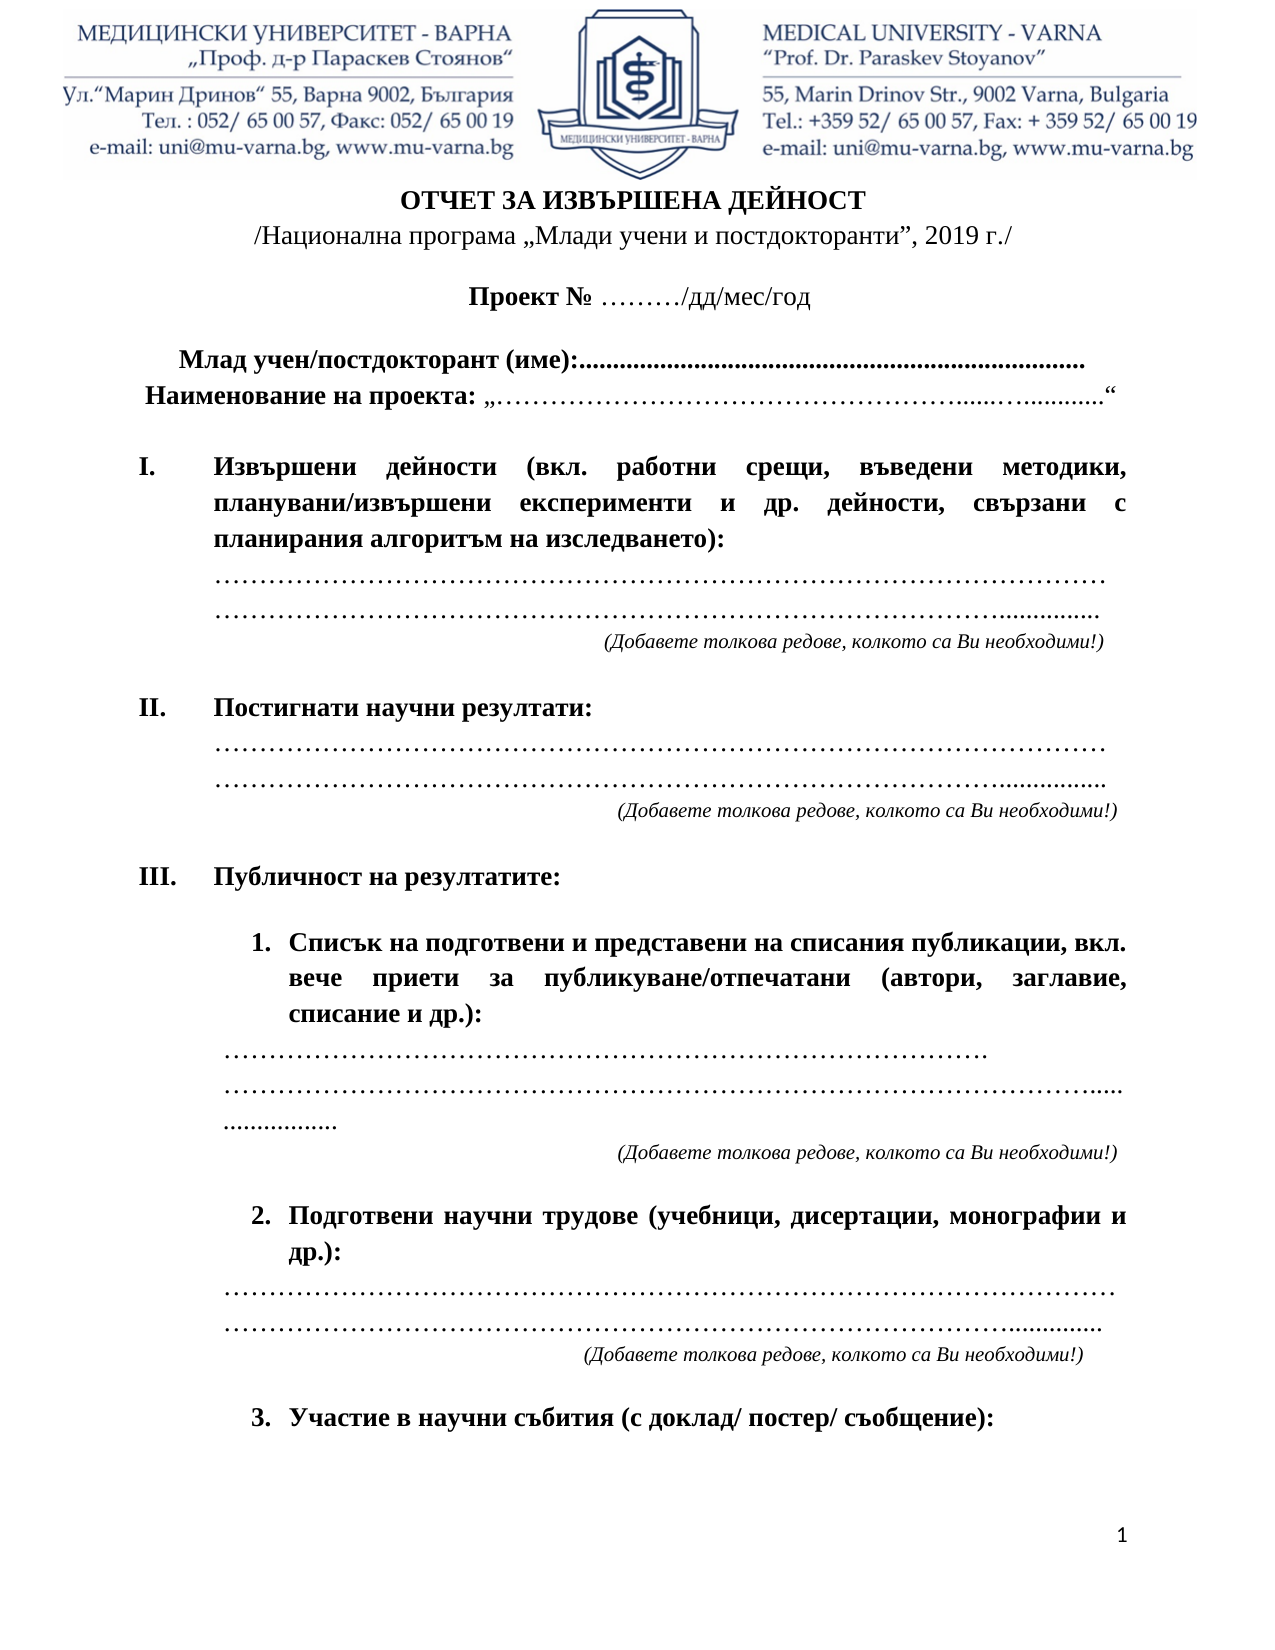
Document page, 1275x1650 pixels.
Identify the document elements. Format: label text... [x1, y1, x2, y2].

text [223, 1270, 1127, 1337]
list Подготвени научни трудове (учебници, дисертации, монографии и др.): [251, 1199, 1127, 1266]
list Участие в научни събития (с доклад/ постер/ съобщение): [251, 1401, 1127, 1432]
list Постигнати научни резултати: [138, 691, 1127, 722]
text Проект № ………/дд/мес/год [138, 280, 1127, 311]
text ……………………………………………………………………………………………………………………………………………………………………............... [213, 558, 1127, 624]
text (Добавете толкова редове, колкото са Ви необходими!) [513, 1140, 1127, 1164]
text (Добавете толкова редове, колкото са Ви необходими!) [513, 798, 1127, 822]
text Наименование на проекта: „……………………………………………......…............“ [138, 379, 1127, 410]
list Публичност на резултатите: [138, 860, 1127, 891]
text (Добавете толкова редове, колкото са Ви необходими!) [513, 1342, 1127, 1366]
text ОТЧЕТ ЗА ИЗВЪРШЕНА ДЕЙНОСТ [138, 148, 1127, 215]
text ……………………………………………………………………………………………………………………………………………………………………................ [213, 727, 1127, 793]
text ………………………………………………………………………….……………………………………………………………………………………...................... [223, 1033, 1127, 1135]
list Извършени дейности (вкл. работни срещи, въведени методики, планувани/извършени експерименти и др. дейности, свързани с планирания алгоритъм на изследването): [138, 451, 1127, 553]
text /Национална програма „Млади учени и постдокторанти”, 2019 г./ [138, 219, 1127, 251]
text (Добавете толкова редове, колкото са Ви необходими!) [513, 629, 1127, 653]
list Списък на подготвени и представени на списания публикации, вкл. вече приети за публикуване/отпечатани (автори, заглавие, списание и др.): [251, 926, 1127, 1028]
text Млад учен/постдокторант (име):........................................................................... [138, 343, 1127, 374]
picture [62, 9, 1197, 180]
